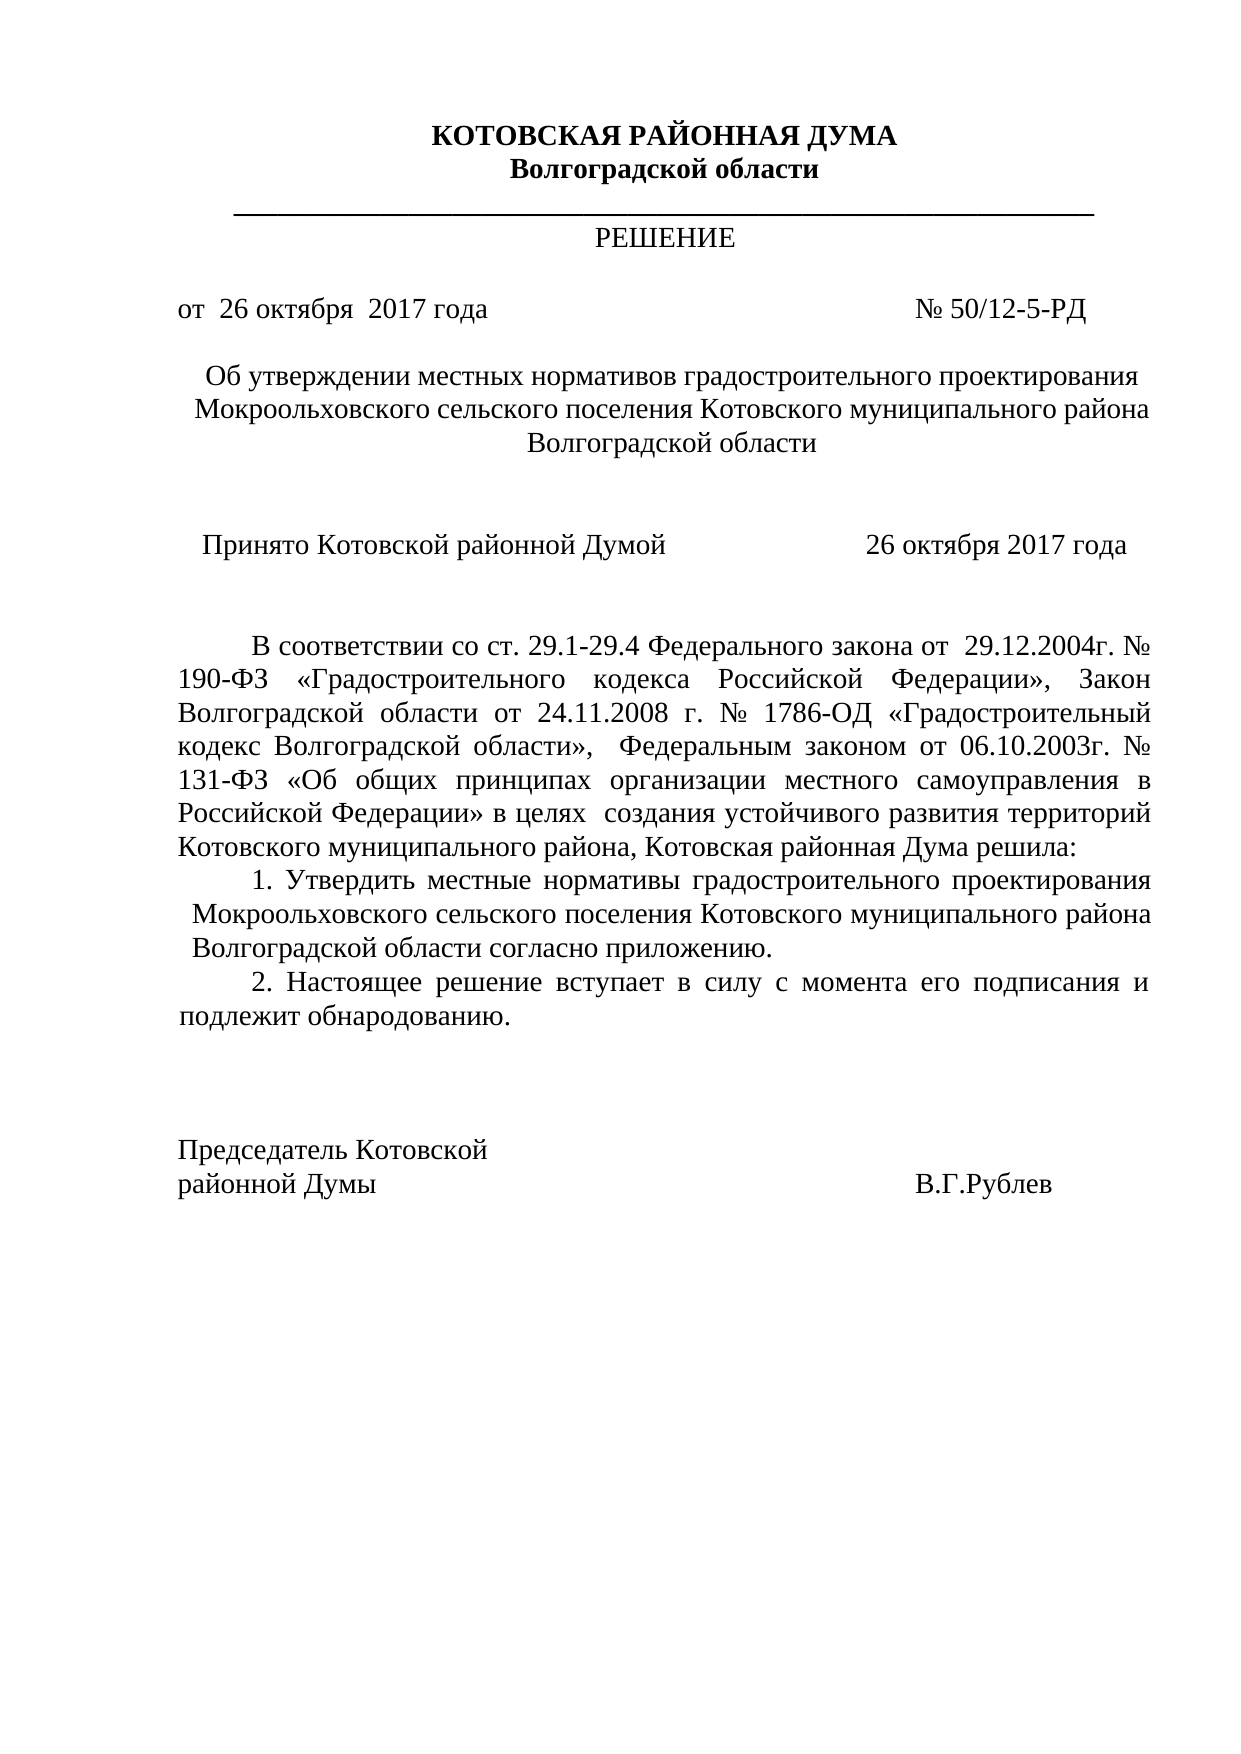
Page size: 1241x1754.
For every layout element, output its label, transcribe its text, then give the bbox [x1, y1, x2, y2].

text Волгоградской области [177, 152, 1152, 185]
text районной Думы В.Г.Рублев [177, 1166, 1152, 1199]
text 1. Утвердить местные нормативы градостроительного проектирования Мокроольховского сельского поселения Котовского муниципального района Волгоградской области согласно приложению. [192, 863, 1152, 964]
text Председатель Котовской [177, 1132, 1152, 1166]
text ___________________________________________________________ [177, 185, 1150, 219]
text Об утверждении местных нормативов градостроительного проектирования Мокроольховского сельского поселения Котовского муниципального района Волгоградской области [192, 358, 1152, 460]
text КОТОВСКАЯ РАЙОННАЯ ДУМА [177, 118, 1152, 152]
text 2. Настоящее решение вступает в силу с момента его подписания и подлежит обнародованию. [179, 964, 1151, 1032]
text Принято Котовской районной Думой 26 октября 2017 года [177, 527, 1152, 561]
text от 26 октября 2017 года № 50/12-5-РД [177, 291, 1152, 324]
text В соответствии со ст. 29.1-29.4 Федерального закона от 29.12.2004г. № 190-ФЗ «Градостроительного кодекса Российской Федерации», Закон Волгоградской области от 24.11.2008 г. № 1786-ОД «Градостроительный кодекс Волгоградской области», Федеральным законом от 06.10.2003г. № 131-ФЗ «Об общих принципах организации местного самоуправления в Российской Федерации» в целях создания устойчивого развития территорий Котовского муниципального района, Котовская районная Дума решила: [177, 628, 1152, 863]
text РЕШЕНИЕ [179, 219, 1152, 255]
